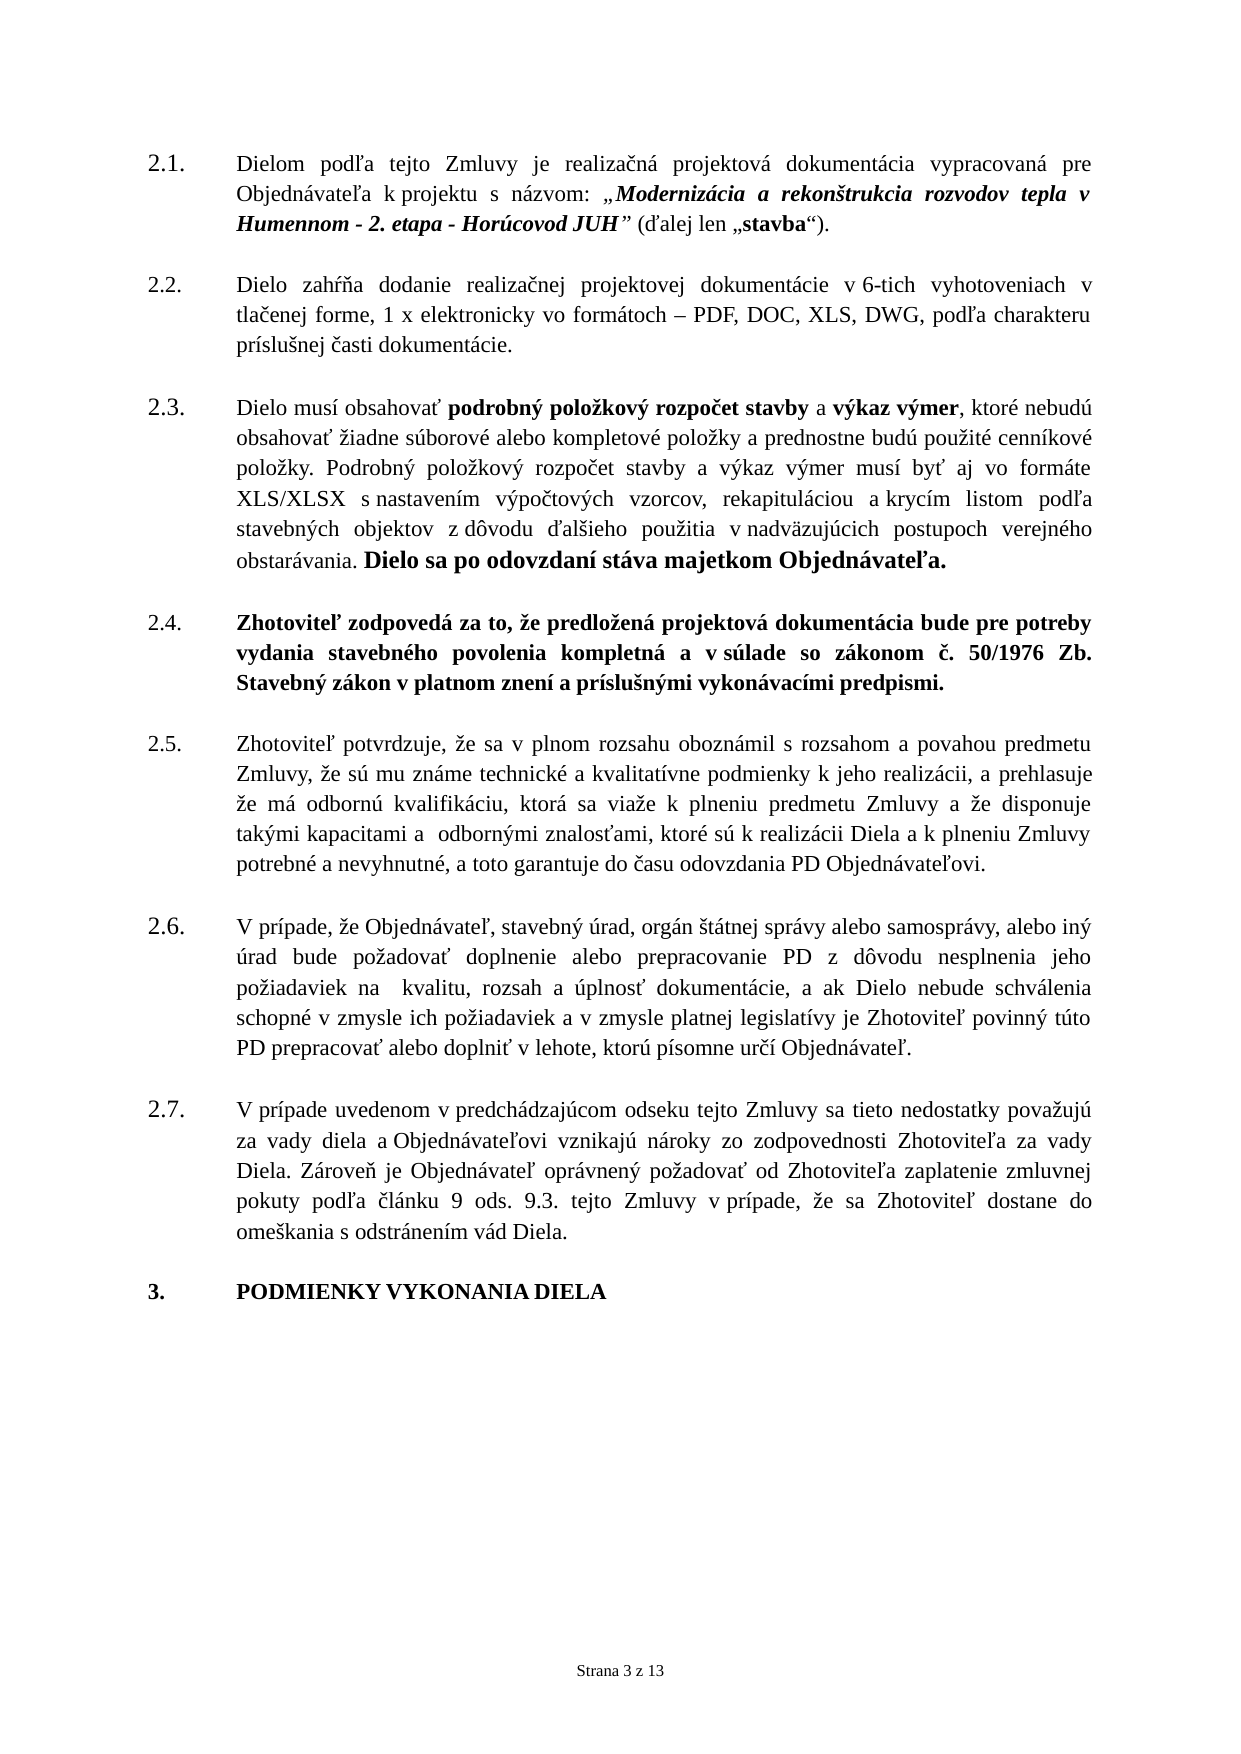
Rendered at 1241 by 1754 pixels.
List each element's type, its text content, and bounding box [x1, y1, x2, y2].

list Dielom podľa tejto Zmluvy je realizačná projektová dokumentácia vypracovaná pre Objednávateľa k projektu s názvom: „Modernizácia a rekonštrukcia rozvodov tepla v Humennom - 2. etapa - Horúcovod JUH” (ďalej len „stavba“). [148, 148, 1093, 237]
list Dielo musí obsahovať podrobný položkový rozpočet stavby a výkaz výmer, ktoré nebudú obsahovať žiadne súborové alebo kompletové položky a prednostne budú použité cenníkové položky. Podrobný položkový rozpočet stavby a výkaz výmer musí byť aj vo formáte XLS/XLSX s nastavením výpočtových vzorcov, rekapituláciou a krycím listom podľa stavebných objektov z dôvodu ďalšieho použitia v nadväzujúcich postupoch verejného obstarávania. Dielo sa po odovzdaní stáva majetkom Objednávateľa. [148, 392, 1093, 574]
list Dielo zahŕňa dodanie realizačnej projektovej dokumentácie v 6-tich vyhotoveniach v tlačenej forme, 1 x elektronicky vo formátoch – PDF, DOC, XLS, DWG, podľa charakteru príslušnej časti dokumentácie. [148, 271, 1093, 358]
list Zhotoviteľ zodpovedá za to, že predložená projektová dokumentácia bude pre potreby vydania stavebného povolenia kompletná a v súlade so zákonom č. 50/1976 Zb. Stavebný zákon v platnom znení a príslušnými vykonávacími predpismi. [148, 609, 1093, 696]
list V prípade, že Objednávateľ, stavebný úrad, orgán štátnej správy alebo samosprávy, alebo iný úrad bude požadovať doplnenie alebo prepracovanie PD z dôvodu nesplnenia jeho požiadaviek na kvalitu, rozsah a úplnosť dokumentácie, a ak Dielo nebude schválenia schopné v zmysle ich požiadaviek a v zmysle platnej legislatívy je Zhotoviteľ povinný túto PD prepracovať alebo doplniť v lehote, ktorú písomne určí Objednávateľ. [148, 911, 1093, 1060]
list PODMIENKY VYKONANIA DIELA [148, 1278, 1093, 1304]
list V prípade uvedenom v predchádzajúcom odseku tejto Zmluvy sa tieto nedostatky považujú za vady diela a Objednávateľovi vznikajú nároky zo zodpovednosti Zhotoviteľa za vady Diela. Zároveň je Objednávateľ oprávnený požadovať od Zhotoviteľa zaplatenie zmluvnej pokuty podľa článku 9 ods. 9.3. tejto Zmluvy v prípade, že sa Zhotoviteľ dostane do omeškania s odstránením vád Diela. [148, 1094, 1093, 1244]
list Zhotoviteľ potvrdzuje, že sa v plnom rozsahu oboznámil s rozsahom a povahou predmetu Zmluvy, že sú mu známe technické a kvalitatívne podmienky k jeho realizácii, a prehlasuje že má odbornú kvalifikáciu, ktorá sa viaže k plneniu predmetu Zmluvy a že disponuje takými kapacitami a odbornými znalosťami, ktoré sú k realizácii Diela a k plneniu Zmluvy potrebné a nevyhnutné, a toto garantuje do času odovzdania PD Objednávateľovi. [148, 729, 1093, 877]
